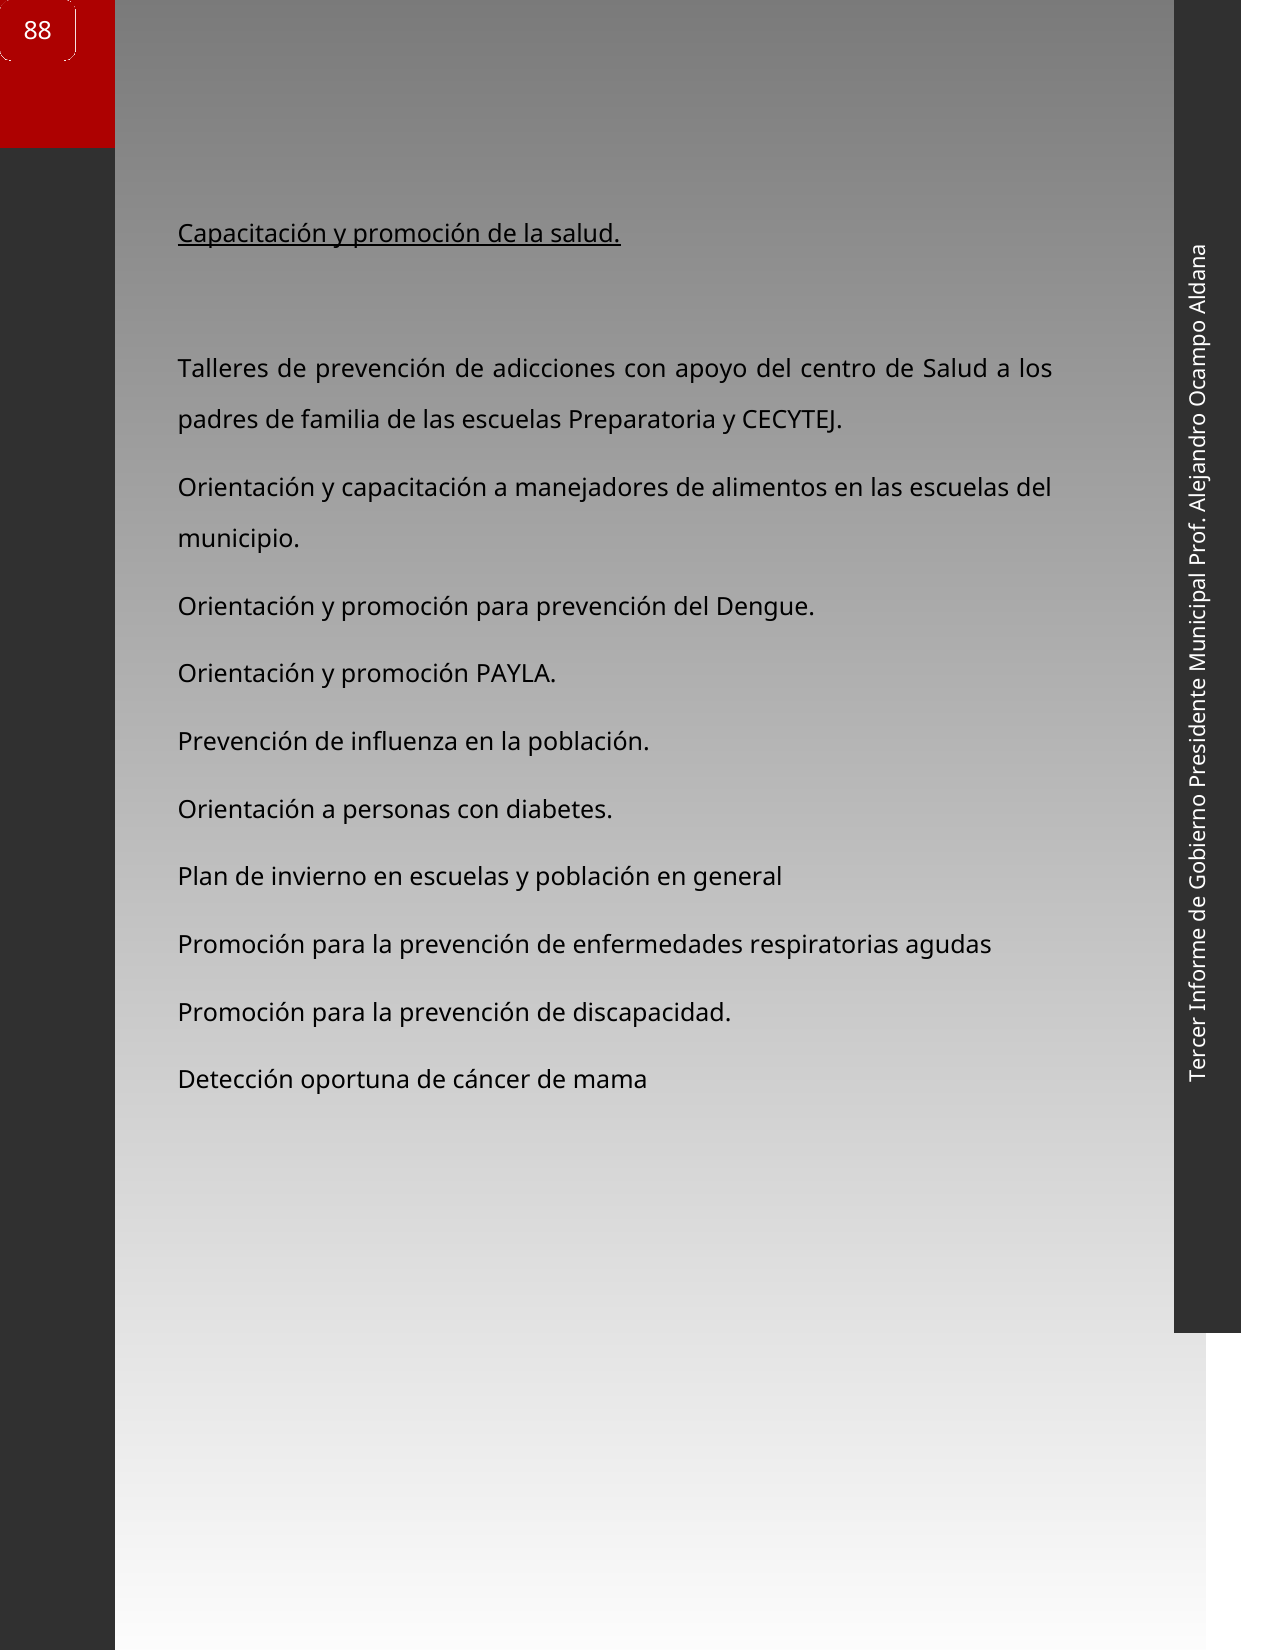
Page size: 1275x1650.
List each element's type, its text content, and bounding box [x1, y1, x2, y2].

text Orientación y promoción para prevención del Dengue. [177, 588, 1053, 622]
text Promoción para la prevención de discapacidad. [177, 994, 1053, 1028]
text Plan de invierno en escuelas y población en general [177, 859, 1053, 893]
text Detección oportuna de cáncer de mama [177, 1062, 1053, 1096]
text Talleres de prevención de adicciones con apoyo del centro de Salud a los padres de familia de las escuelas Preparatoria y CECYTEJ. [177, 351, 1053, 436]
text Prevención de influenza en la población. [177, 724, 1053, 758]
text Capacitación y promoción de la salud. [177, 215, 1053, 249]
text Orientación y promoción PAYLA. [177, 656, 1053, 690]
text Promoción para la prevención de enfermedades respiratorias agudas [177, 927, 1053, 961]
text Orientación y capacitación a manejadores de alimentos en las escuelas del municipio. [177, 469, 1053, 554]
text Orientación a personas con diabetes. [177, 791, 1053, 825]
